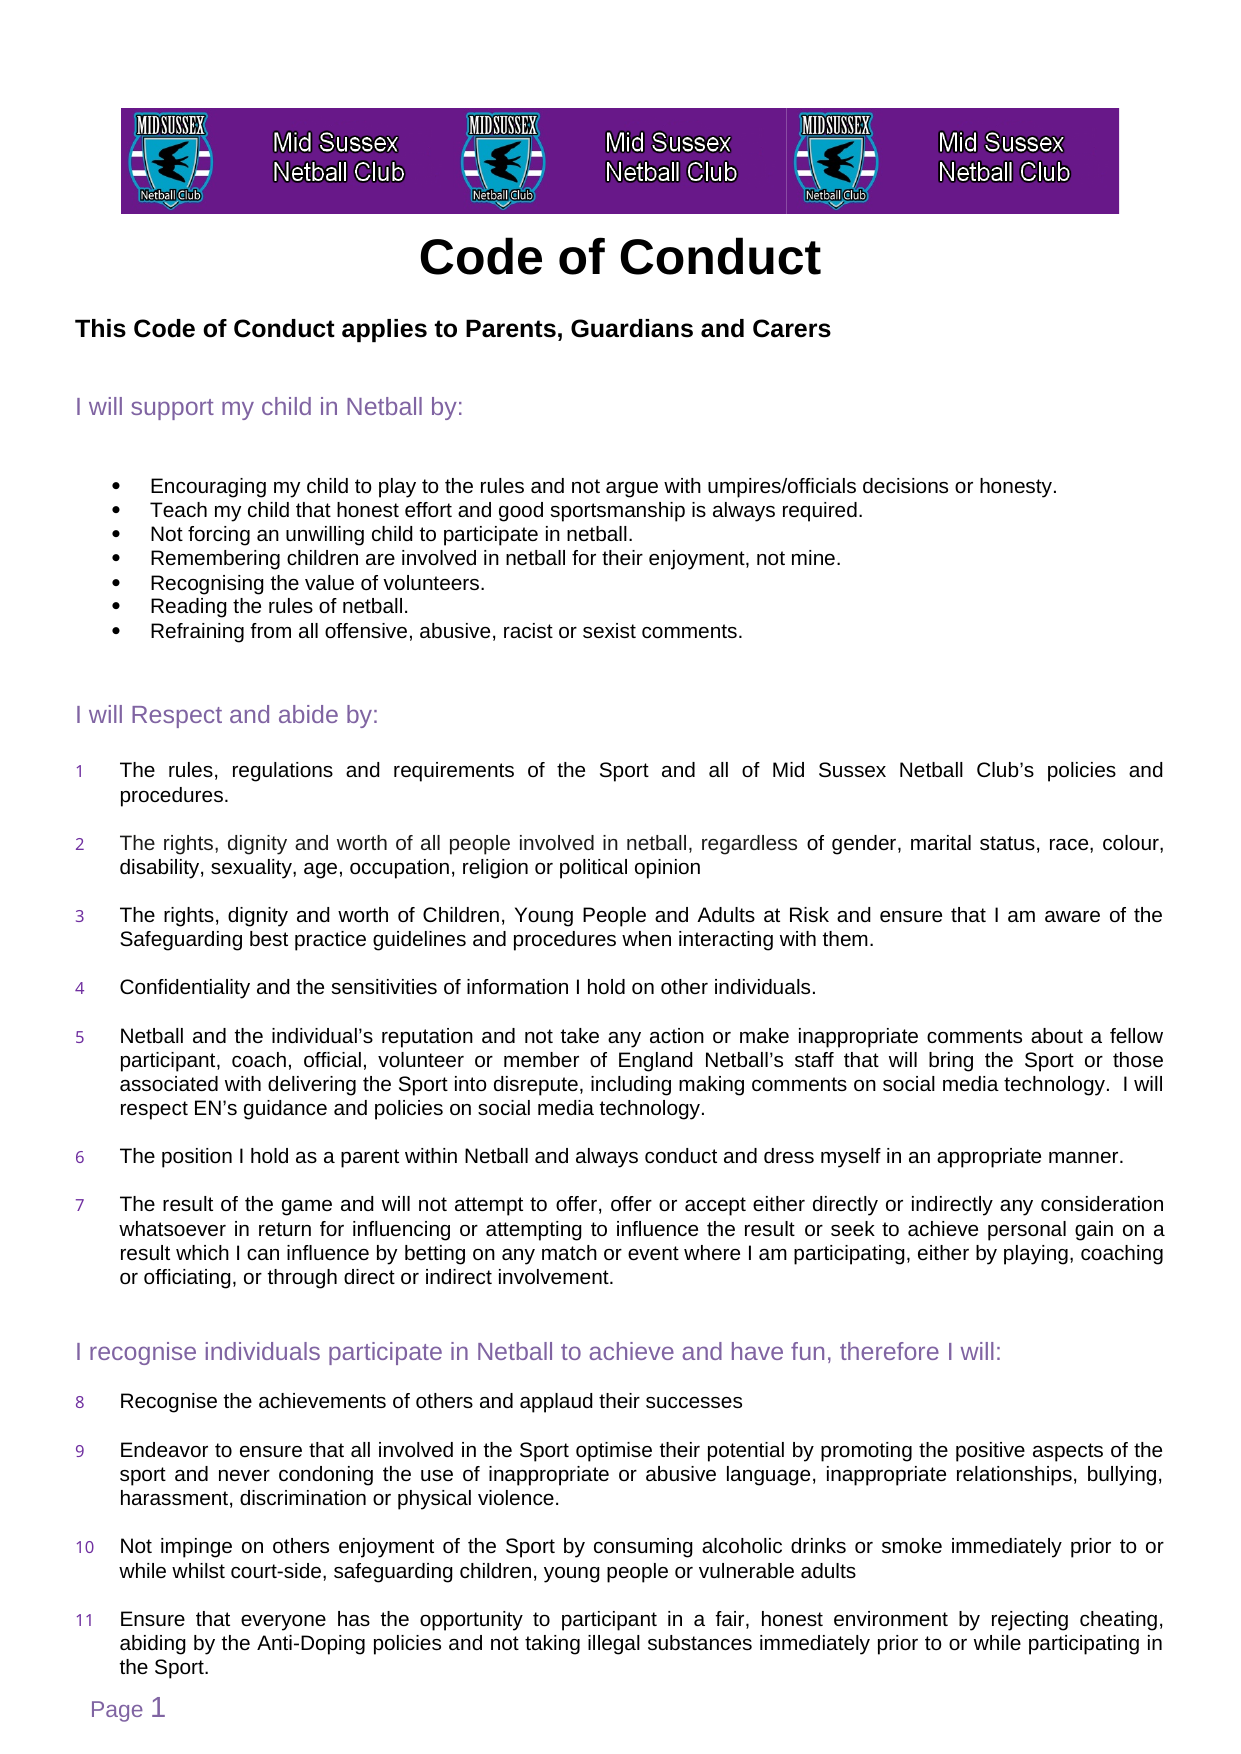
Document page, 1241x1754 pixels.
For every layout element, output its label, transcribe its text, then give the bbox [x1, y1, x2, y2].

list Confidentiality and the sensitivities of information I hold on other individuals. [75, 975, 1165, 999]
list Recognising the value of volunteers. [112, 570, 1165, 594]
list The rights, dignity and worth of all people involved in netball, regardless of gender, marital status, race, colour, disability, sexuality, age, occupation, religion or political opinion [75, 830, 1165, 879]
text This Code of Conduct applies to Parents, Guardians and Carers [75, 314, 1165, 343]
picture [121, 108, 1120, 214]
list Remembering children are involved in netball for their enjoyment, not mine. [112, 546, 1165, 570]
list The rules, regulations and requirements of the Sport and all of Mid Sussex Netball Club’s policies and procedures. [75, 758, 1165, 806]
text I recognise individuals participate in Netball to achieve and have fun, therefore I will: [75, 1337, 1165, 1365]
list Ensure that everyone has the opportunity to participant in a fair, honest environment by rejecting cheating, abiding by the Anti-Doping policies and not taking illegal substances immediately prior to or while participating in the Sport. [75, 1606, 1165, 1679]
list Recognise the achievements of others and applaud their successes [75, 1389, 1165, 1414]
list Not impinge on others enjoyment of the Sport by consuming alcoholic drinks or smoke immediately prior to or while whilst court-side, safeguarding children, young people or vulnerable adults [75, 1534, 1165, 1582]
list Not forcing an unwilling child to participate in netball. [112, 522, 1165, 546]
list The rights, dignity and worth of Children, Young People and Adults at Risk and ensure that I am aware of the Safeguarding best practice guidelines and procedures when interacting with them. [75, 903, 1165, 951]
text I will Respect and abide by: [75, 700, 1165, 729]
text I will support my child in Netball by: [75, 392, 1165, 421]
text Code of Conduct [75, 227, 1165, 285]
list Endeavor to ensure that all involved in the Sport optimise their potential by promoting the positive aspects of the sport and never condoning the use of inappropriate or abusive language, inappropriate relationships, bullying, harassment, discrimination or physical violence. [75, 1438, 1165, 1510]
list Teach my child that honest effort and good sportsmanship is always required. [112, 498, 1165, 522]
list Reading the rules of netball. [112, 594, 1165, 618]
list Encouraging my child to play to the rules and not argue with umpires/officials decisions or honesty. [112, 474, 1165, 498]
list The result of the game and will not attempt to offer, offer or accept either directly or indirectly any consideration whatsoever in return for influencing or attempting to influence the result or seek to achieve personal gain on a result which I can influence by betting on any match or event where I am participating, either by playing, coaching or officiating, or through direct or indirect involvement. [75, 1192, 1165, 1289]
list The position I hold as a parent within Netball and always conduct and dress myself in an appropriate manner. [75, 1144, 1165, 1168]
list Refraining from all offensive, abusive, racist or sexist comments. [112, 618, 1165, 642]
list Netball and the individual’s reputation and not take any action or make inappropriate comments about a fellow participant, coach, official, volunteer or member of England Netball’s staff that will bring the Sport or those associated with delivering the Sport into disrepute, including making comments on social media technology. I will respect EN’s guidance and policies on social media technology. [75, 1023, 1165, 1120]
